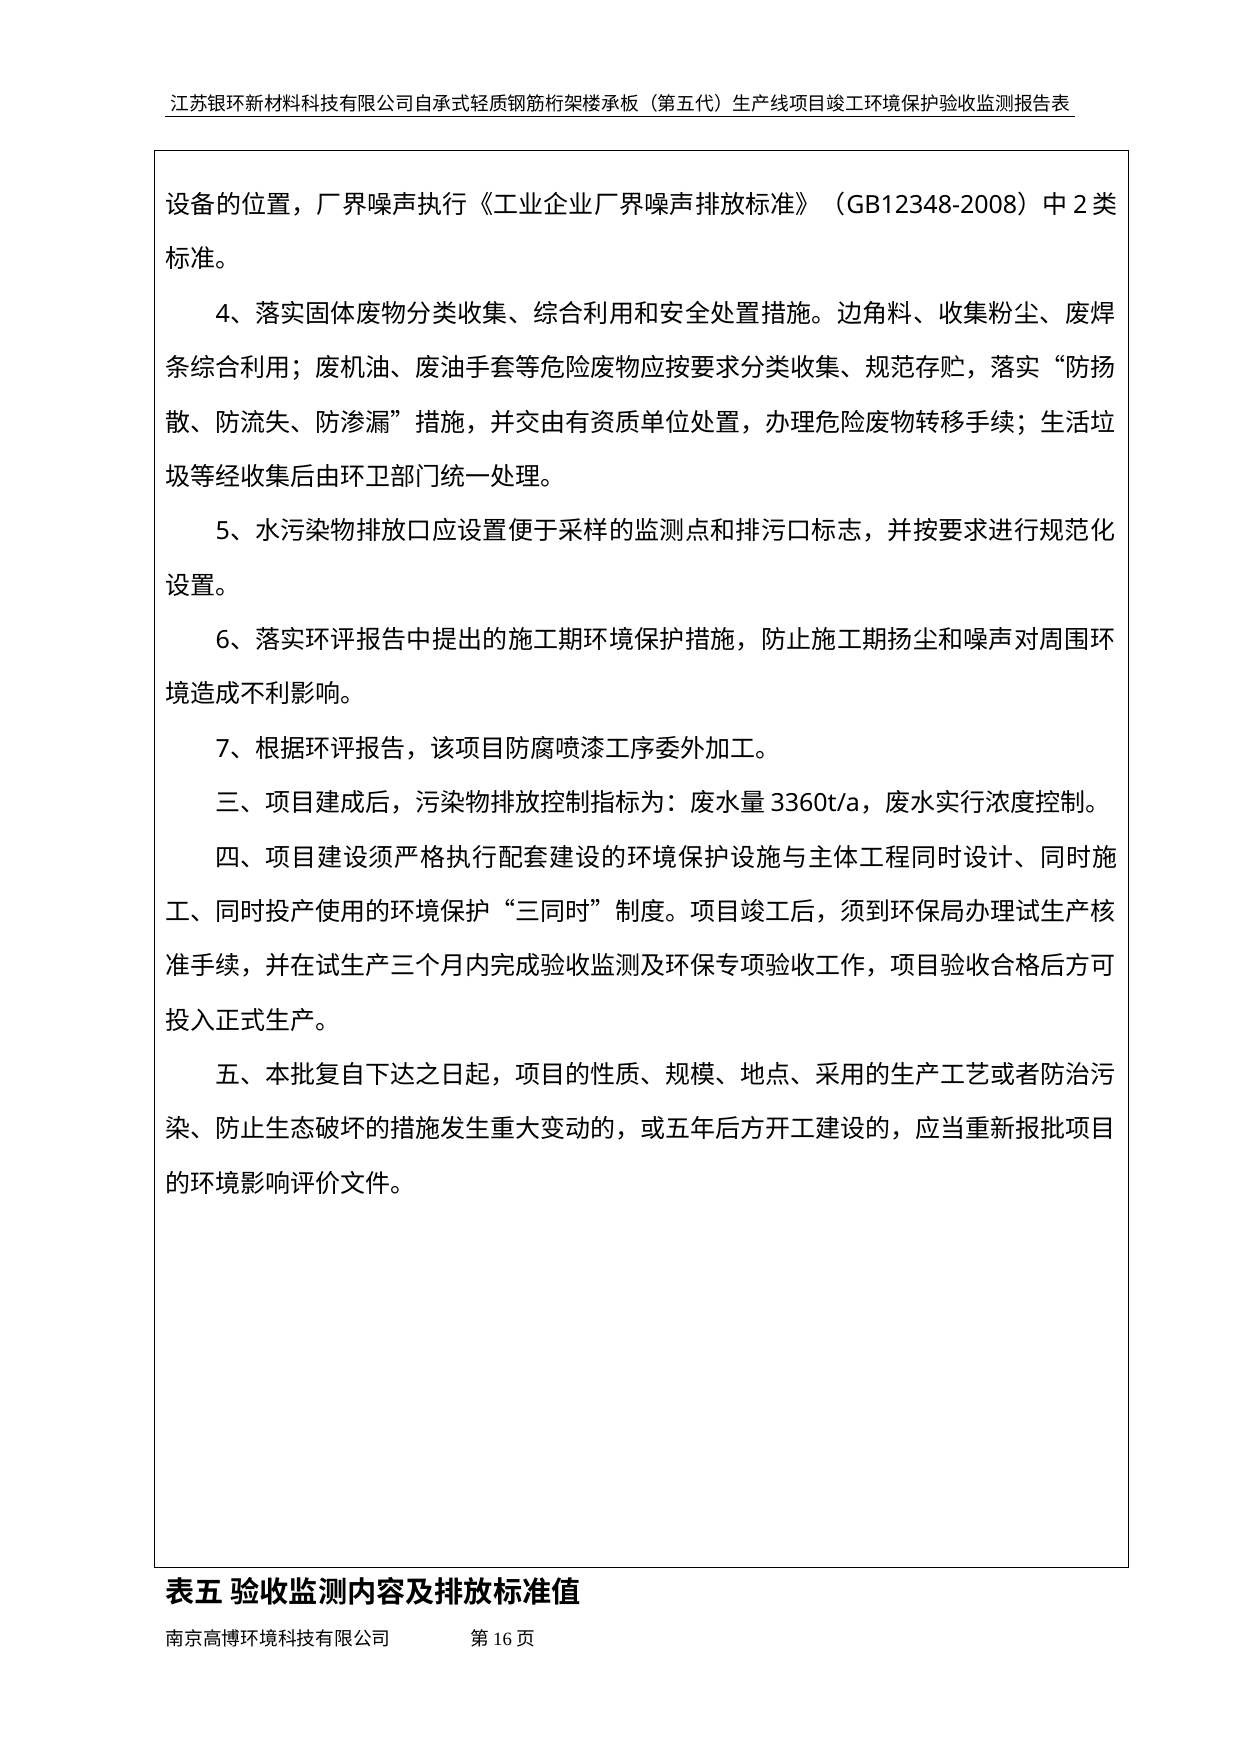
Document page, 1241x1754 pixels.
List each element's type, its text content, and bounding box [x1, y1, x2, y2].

text 表五 验收监测内容及排放标准值 [165, 1568, 1075, 1611]
table_header 设备的位置，厂界噪声执行《工业企业厂界噪声排放标准》（GB12348-2008）中2类标准。 落实固体废物分类收集、综合利用和安全处置措施。边角料、收集粉尘、废焊条综合利用；废机油、废油手套等危险废物应按要求分类收集、规范存贮，落实“防扬散、防流失、防渗漏”措施，并交由有资质单位处置，办理危险废物转移手续；生活垃圾等经收集后由环卫部门统一处理。 水污染物排放口应设置便于采样的监测点和排污口标志，并按要求进行规范化设置。 落实环评报告中提出的施工期环境保护措施，防止施工期扬尘和噪声对周围环境造成不利影响。 根据环评报告，该项目防腐喷漆工序委外加工。 项目建成后，污染物排放控制指标为：废水量3360t/a，废水实行浓度控制。 项目建设须严格执行配套建设的环境保护设施与主体工程同时设计、同时施工、同时投产使用的环境保护“三同时”制度。项目竣工后，须到环保局办理试生产核准手续，并在试生产三个月内完成验收监测及环保专项验收工作，项目验收合格后方可投入正式生产。 本批复自下达之日起，项目的性质、规模、地点、采用的生产工艺或者防治污染、防止生态破坏的措施发生重大变动的，或五年后方开工建设的，应当重新报批项目的环境影响评价文件。 [155, 151, 1128, 1567]
